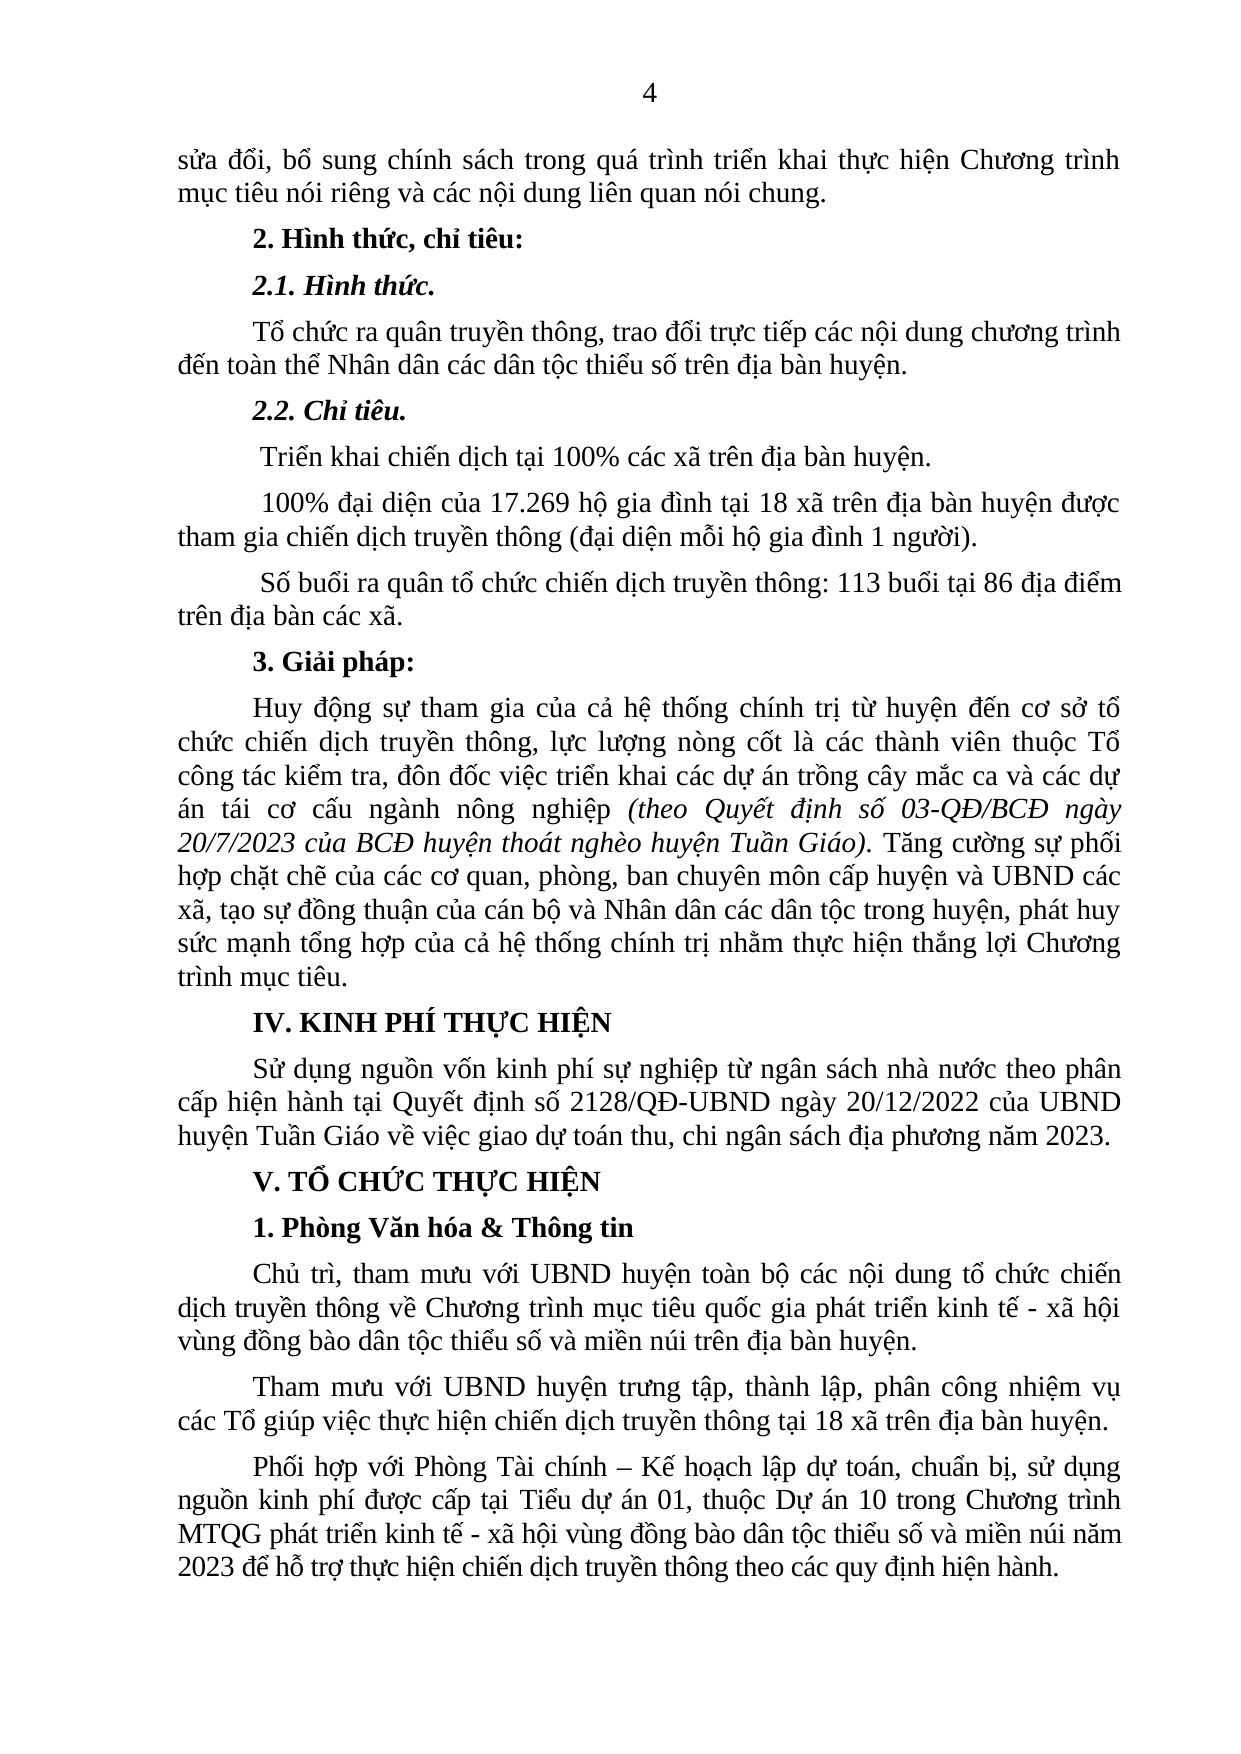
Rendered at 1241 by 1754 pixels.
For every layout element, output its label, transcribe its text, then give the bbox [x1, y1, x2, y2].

text Tham mưu với UBND huyện trưng tập, thành lập, phân công nhiệm vụ các Tổ giúp việc thực hiện chiến dịch truyền thông tại 18 xã trên địa bàn huyện. [177, 1369, 1122, 1436]
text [177, 142, 1122, 209]
text Triển khai chiến dịch tại 100% các xã trên địa bàn huyện. [177, 439, 1122, 473]
text Sử dụng nguồn vốn kinh phí sự nghiệp từ ngân sách nhà nước theo phân cấp hiện hành tại Quyết định số 2128/QĐ-UBND ngày 20/12/2022 của UBND huyện Tuần Giáo về việc giao dự toán thu, chi ngân sách địa phương năm 2023. [177, 1051, 1122, 1152]
text Huy động sự tham gia của cả hệ thống chính trị từ huyện đến cơ sở tổ chức chiến dịch truyền thông, lực lượng nòng cốt là các thành viên thuộc Tổ công tác kiểm tra, đôn đốc việc triển khai các dự án trồng cây mắc ca và các dự án tái cơ cấu ngành nông nghiệp (theo Quyết định số 03-QĐ/BCĐ ngày 20/7/2023 của BCĐ huyện thoát nghèo huyện Tuần Giáo). Tăng cường sự phối hợp chặt chẽ của các cơ quan, phòng, ban chuyên môn cấp huyện và UBND các xã, tạo sự đồng thuận của cán bộ và Nhân dân các dân tộc trong huyện, phát huy sức mạnh tổng hợp của cả hệ thống chính trị nhằm thực hiện thắng lợi Chương trình mục tiêu. [177, 691, 1122, 992]
text Phối hợp với Phòng Tài chính – Kế hoạch lập dự toán, chuẩn bị, sử dụng nguồn kinh phí được cấp tại Tiểu dự án 01, thuộc Dự án 10 trong Chương trình MTQG phát triển kinh tế - xã hội vùng đồng bào dân tộc thiểu số và miền núi năm 2023 để hỗ trợ thực hiện chiến dịch truyền thông theo các quy định hiện hành. [177, 1449, 1122, 1583]
text Tổ chức ra quân truyền thông, trao đổi trực tiếp các nội dung chương trình đến toàn thể Nhân dân các dân tộc thiểu số trên địa bàn huyện. [177, 314, 1122, 381]
text 100% đại diện của 17.269 hộ gia đình tại 18 xã trên địa bàn huyện được tham gia chiến dịch truyền thông (đại diện mỗi hộ gia đình 1 người). [177, 485, 1122, 552]
text 2.1. Hình thức. [177, 268, 1122, 301]
text 2.2. Chỉ tiêu. [177, 393, 1122, 427]
text Chủ trì, tham mưu với UBND huyện toàn bộ các nội dung tổ chức chiến dịch truyền thông về Chương trình mục tiêu quốc gia phát triển kinh tế - xã hội vùng đồng bào dân tộc thiểu số và miền núi trên địa bàn huyện. [177, 1256, 1122, 1357]
text 1. Phòng Văn hóa & Thông tin [177, 1210, 1122, 1244]
text IV. KINH PHÍ THỰC HIỆN [177, 1005, 1122, 1038]
text Số buổi ra quân tổ chức chiến dịch truyền thông: 113 buổi tại 86 địa điểm trên địa bàn các xã. [177, 565, 1122, 632]
text 3. Giải pháp: [177, 644, 1122, 678]
text 2. Hình thức, chỉ tiêu: [177, 222, 1122, 255]
text V. TỔ CHỨC THỰC HIỆN [177, 1164, 1122, 1198]
